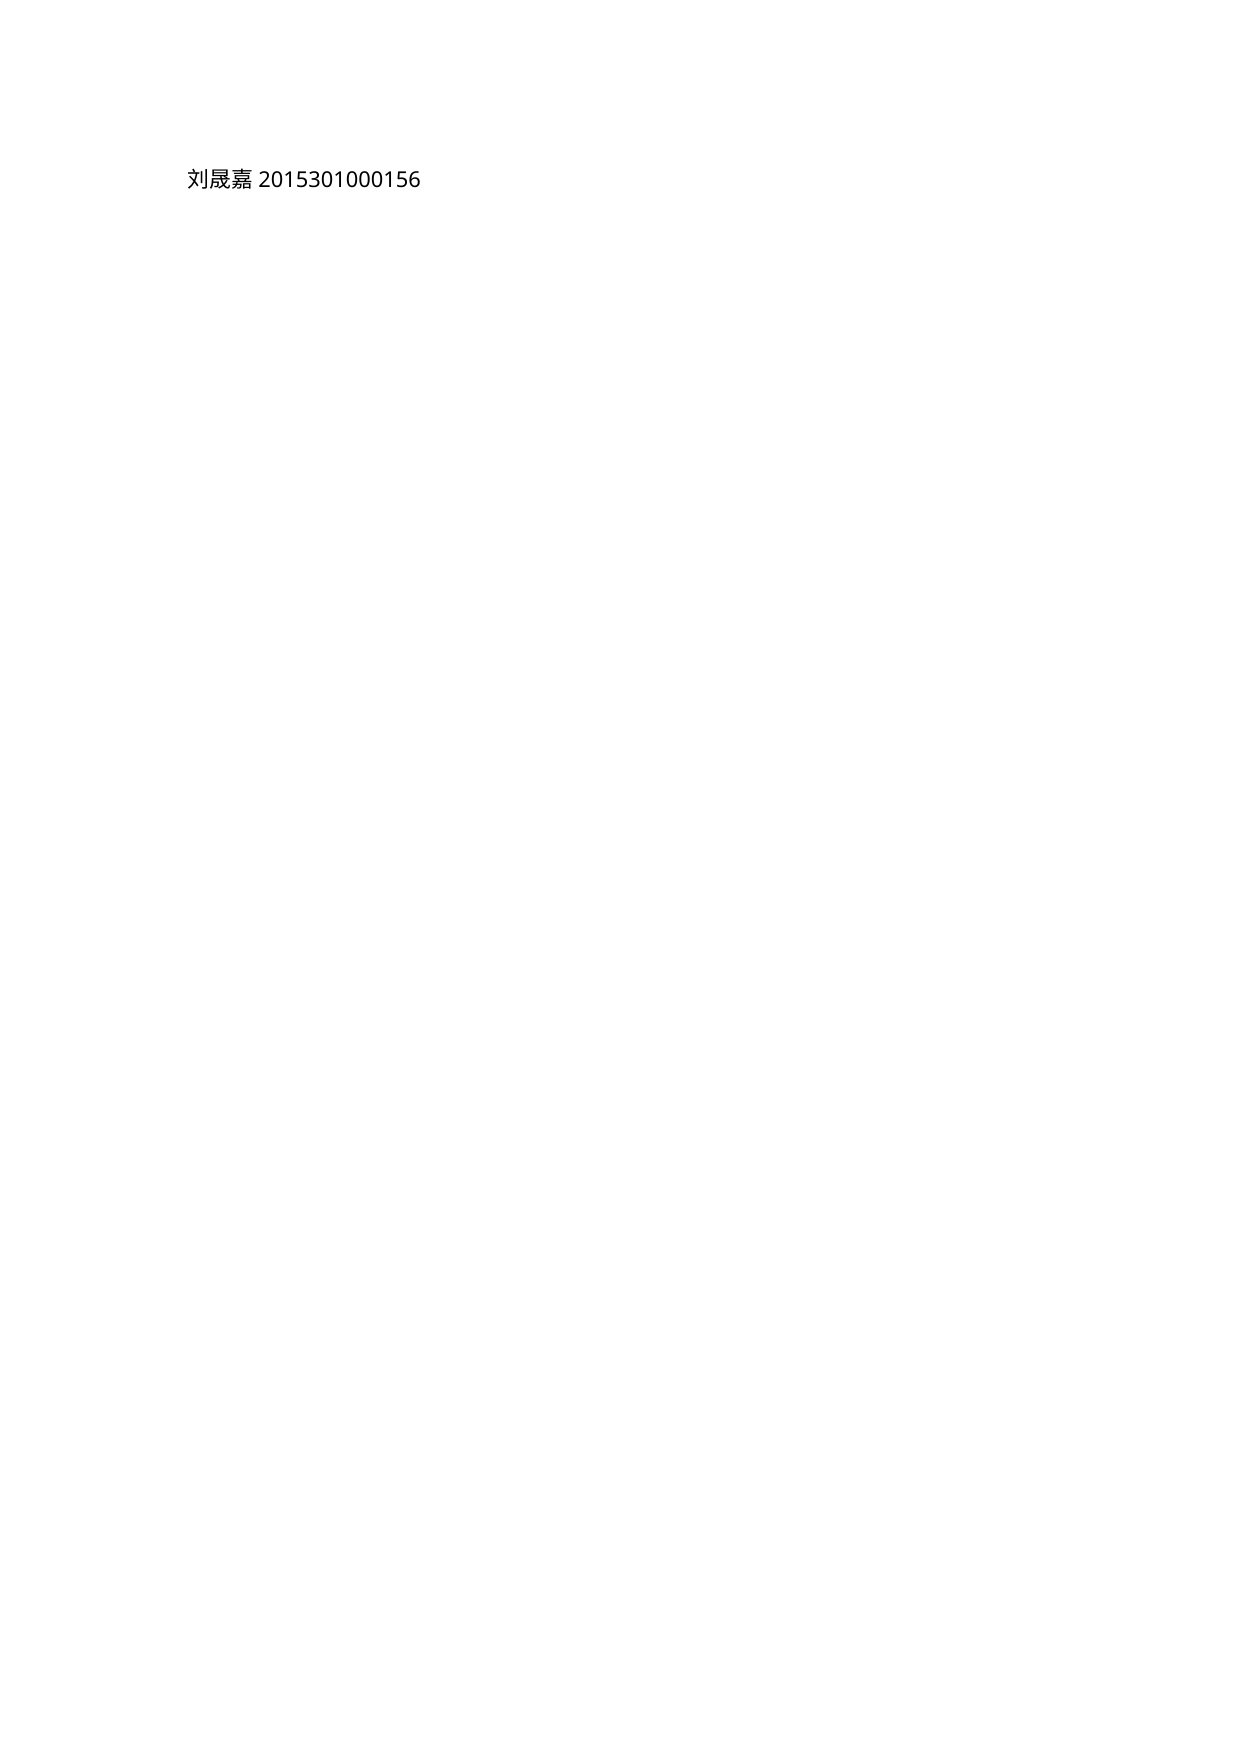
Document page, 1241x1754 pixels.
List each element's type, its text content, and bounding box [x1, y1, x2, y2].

text 刘晟嘉 2015301000156 [187, 162, 1053, 194]
